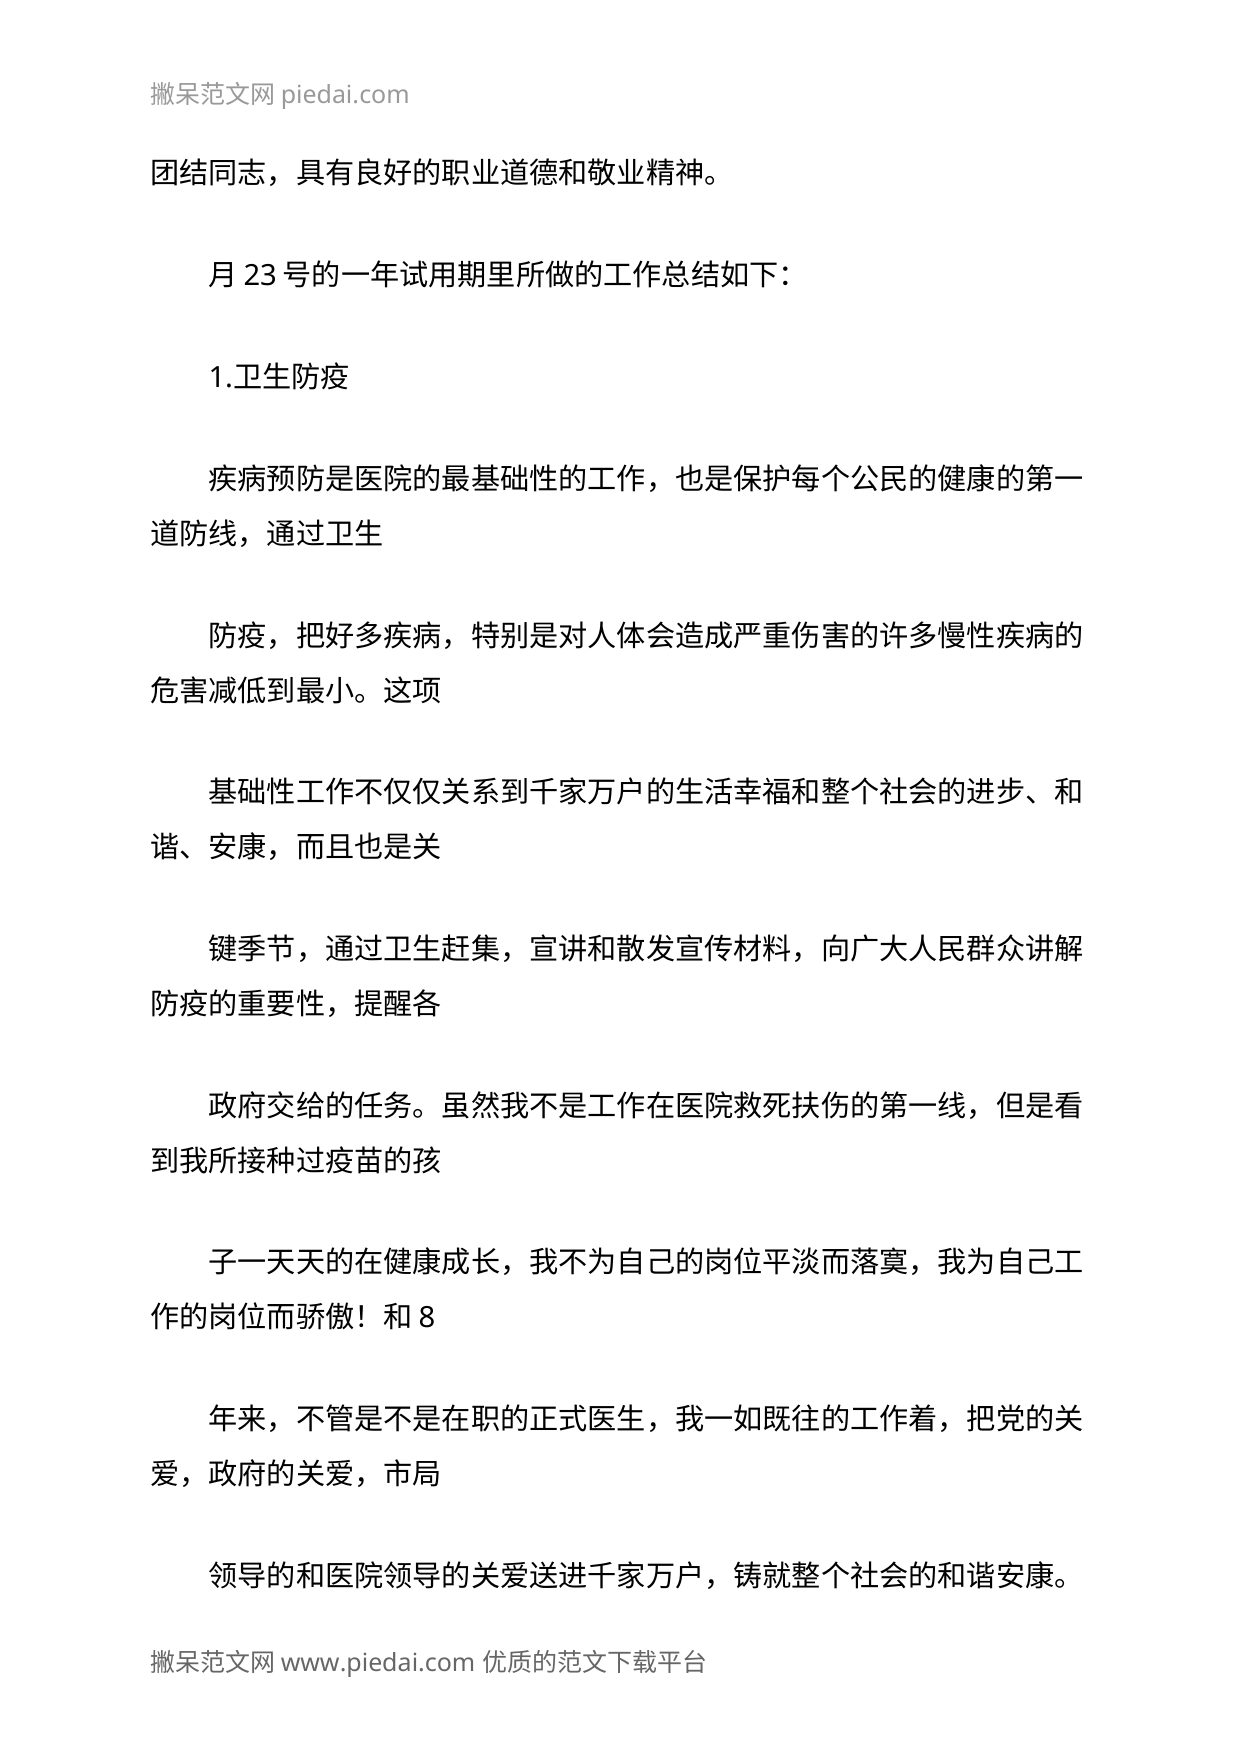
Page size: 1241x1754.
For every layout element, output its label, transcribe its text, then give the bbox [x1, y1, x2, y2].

text 子一天天的在健康成长，我不为自己的岗位平淡而落寞，我为自己工作的岗位而骄傲！和8 [150, 1239, 1090, 1336]
text 键季节，通过卫生赶集，宣讲和散发宣传材料，向广大人民群众讲解防疫的重要性，提醒各 [150, 926, 1090, 1023]
text 领导的和医院领导的关爱送进千家万户，铸就整个社会的和谐安康。 [150, 1553, 1090, 1595]
text 疾病预防是医院的最基础性的工作，也是保护每个公民的健康的第一道防线，通过卫生 [150, 456, 1090, 553]
text 年来，不管是不是在职的正式医生，我一如既往的工作着，把党的关爱，政府的关爱，市局 [150, 1396, 1090, 1493]
text 政府交给的任务。虽然我不是工作在医院救死扶伤的第一线，但是看到我所接种过疫苗的孩 [150, 1082, 1090, 1179]
text 基础性工作不仅仅关系到千家万户的生活幸福和整个社会的进步、和谐、安康，而且也是关 [150, 769, 1090, 866]
text 防疫，把好多疾病，特别是对人体会造成严重伤害的许多慢性疾病的危害减低到最小。这项 [150, 612, 1090, 709]
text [150, 150, 1090, 192]
text 月23号的一年试用期里所做的工作总结如下： [150, 252, 1090, 294]
text 1.卫生防疫 [150, 354, 1090, 396]
